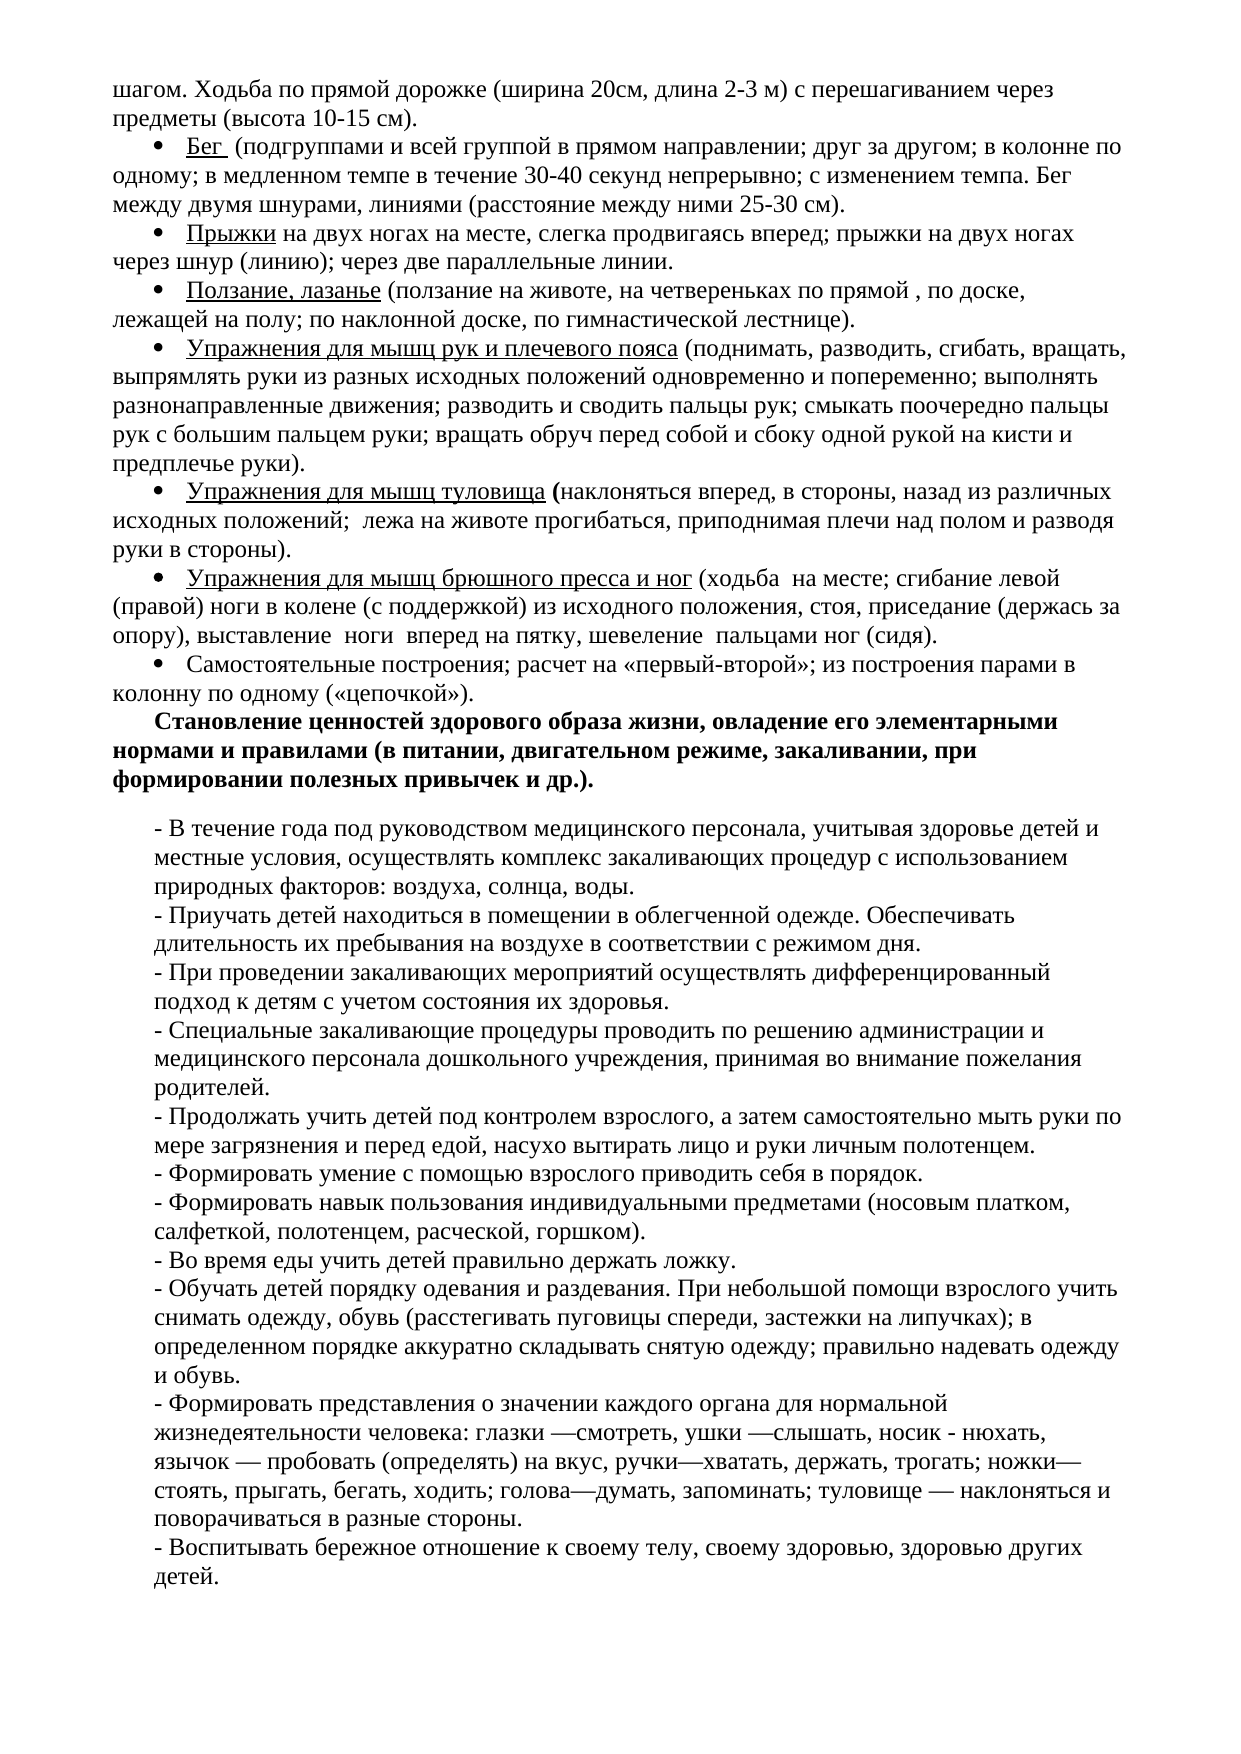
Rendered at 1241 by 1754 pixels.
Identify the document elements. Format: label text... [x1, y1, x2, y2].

list Упражнения для мышц брюшного пресса и ног (ходьба на месте; сгибание левой (правой) ноги в колене (с поддержкой) из исходного положения, стоя, приседание (держась за опору), выставление ноги вперед на пятку, шевеление пальцами ног (сидя). [112, 563, 1128, 649]
text - Формировать представления о значении каждого органа для нормальной жизнедеятельности человека: глазки —смотреть, ушки —слышать, носик - нюхать, язычок — пробовать (определять) на вкус, ручки—хватать, держать, трогать; ножки—стоять, прыгать, бегать, ходить; голова—думать, запоминать; туловище — наклоняться и поворачиваться в разные стороны. [154, 1388, 1128, 1532]
list Самостоятельные построения; расчет на «первый-второй»; из построения парами в колонну по одному («цепочкой»). [112, 649, 1128, 706]
list Упражнения для мышц туловища (наклоняться вперед, в стороны, назад из различных исходных положений; лежа на животе прогибаться, приподнимая плечи над полом и разводя руки в стороны). [112, 476, 1128, 563]
text - Формировать навык пользования индивидуальными предметами (носовым платком, салфеткой, полотенцем, расческой, горшком). [154, 1187, 1128, 1245]
text - Формировать умение с помощью взрослого приводить себя в порядок. [154, 1158, 1128, 1187]
list Прыжки на двух ногах на месте, слегка продвигаясь вперед; прыжки на двух ногах через шнур (линию); через две параллельные линии. [112, 218, 1128, 275]
list Упражнения для мышц рук и плечевого пояса (поднимать, разводить, сгибать, вращать, выпрямлять руки из разных исходных положений одновременно и попеременно; выполнять разнонаправленные движения; разводить и сводить пальцы рук; смыкать поочередно пальцы рук с большим пальцем руки; вращать обруч перед собой и сбоку одной рукой на кисти и предплечье руки). [112, 333, 1128, 476]
text - В течение года под руководством медицинского персонала, учитывая здоровье детей и местные условия, осуществлять комплекс закаливающих процедур с использованием природных факторов: воздуха, солнца, воды. [154, 813, 1128, 900]
text Становление ценностей здорового образа жизни, овладение его элементарными нормами и правилами (в питании, двигательном режиме, закаливании, при формировании полезных привычек и др.). [112, 706, 1128, 793]
text - Воспитывать бережное отношение к своему телу, своему здоровью, здоровью других детей. [154, 1532, 1128, 1590]
text - Специальные закаливающие процедуры проводить по решению администрации и медицинского персонала дошкольного учреждения, принимая во внимание пожелания родителей. [154, 1015, 1128, 1101]
list Бег (подгруппами и всей группой в прямом направлении; друг за другом; в колонне по одному; в медленном темпе в течение 30-40 секунд непрерывно; с изменением темпа. Бег между двумя шнурами, линиями (расстояние между ними 25-30 см). [112, 131, 1128, 218]
text - Во время еды учить детей правильно держать ложку. [154, 1245, 1128, 1273]
list Ползание, лазанье (ползание на животе, на четвереньках по прямой , по доске, лежащей на полу; по наклонной доске, по гимнастической лестнице). [112, 275, 1128, 333]
text - Приучать детей находиться в помещении в облегченной одежде. Обеспечивать длительность их пребывания на воздухе в соответствии с режимом дня. [154, 900, 1128, 957]
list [112, 74, 1128, 131]
text - При проведении закаливающих мероприятий осуществлять дифференцированный подход к детям с учетом состояния их здоровья. [154, 957, 1128, 1015]
text - Продолжать учить детей под контролем взрослого, а затем самостоятельно мыть руки по мере загрязнения и перед едой, насухо вытирать лицо и руки личным полотенцем. [154, 1101, 1128, 1158]
text - Обучать детей порядку одевания и раздевания. При небольшой помощи взрослого учить снимать одежду, обувь (расстегивать пуговицы спереди, застежки на липучках); в определенном порядке аккуратно складывать снятую одежду; правильно надевать одежду и обувь. [154, 1273, 1128, 1388]
